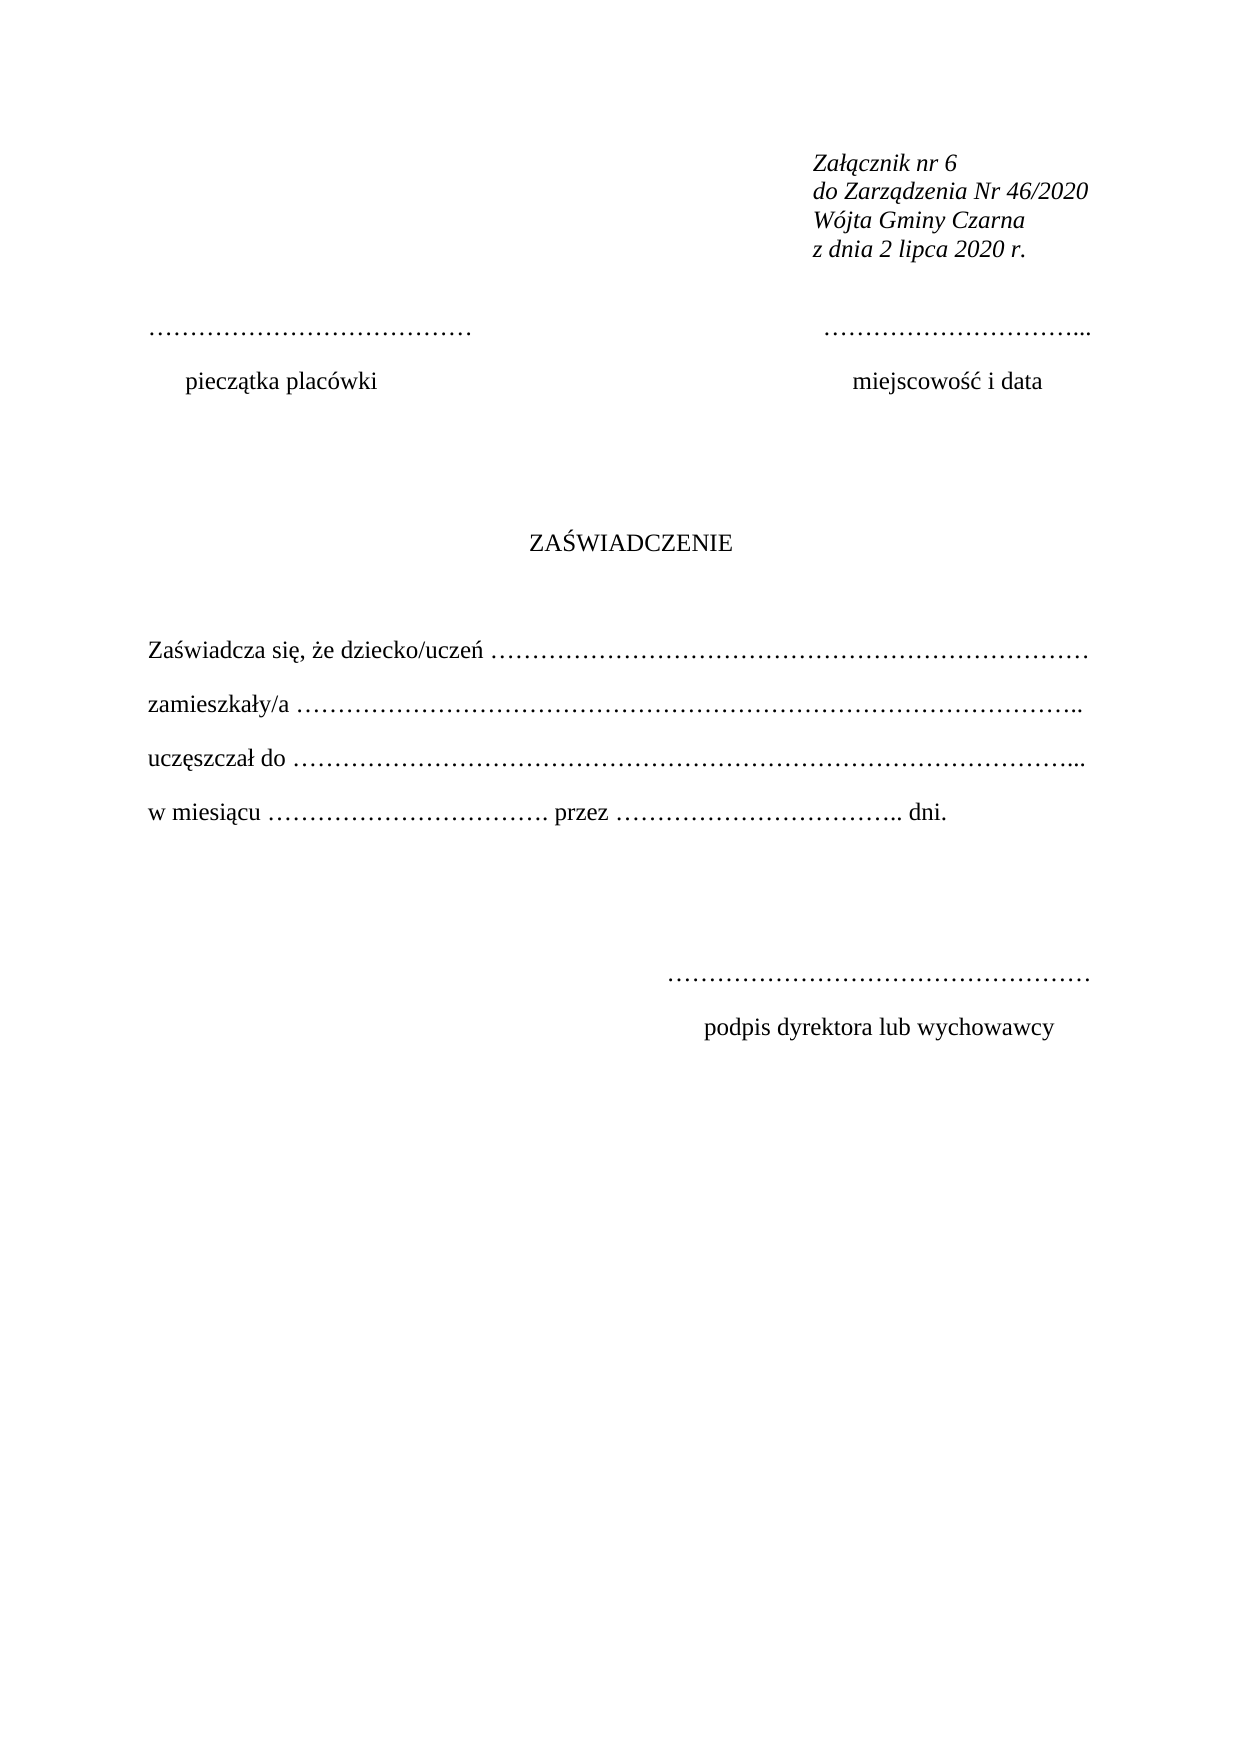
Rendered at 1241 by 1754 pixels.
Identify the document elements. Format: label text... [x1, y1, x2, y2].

text w miesiącu ……………………………. przez …………………………….. dni. [148, 797, 1093, 826]
text uczęszczał do …………………………………………………………………………………... [148, 743, 1093, 772]
text podpis dyrektora lub wychowawcy [148, 1012, 1093, 1041]
text …………………………………………… [148, 958, 1093, 987]
text pieczątka placówki miejscowość i data [148, 366, 1093, 395]
text zamieszkały/a ………………………………………………………………………………….. [148, 689, 1093, 718]
text Wójta Gminy Czarna [738, 205, 1093, 234]
text ZAŚWIADCZENIE [148, 528, 1093, 556]
text ………………………………… …………………………... [148, 312, 1093, 341]
text z dnia 2 lipca 2020 r. [738, 234, 1093, 263]
text Zaświadcza się, że dziecko/uczeń ……………………………………………………………… [148, 635, 1093, 664]
text Załącznik nr 6 [738, 148, 1093, 176]
text do Zarządzenia Nr 46/2020 [738, 176, 1093, 205]
